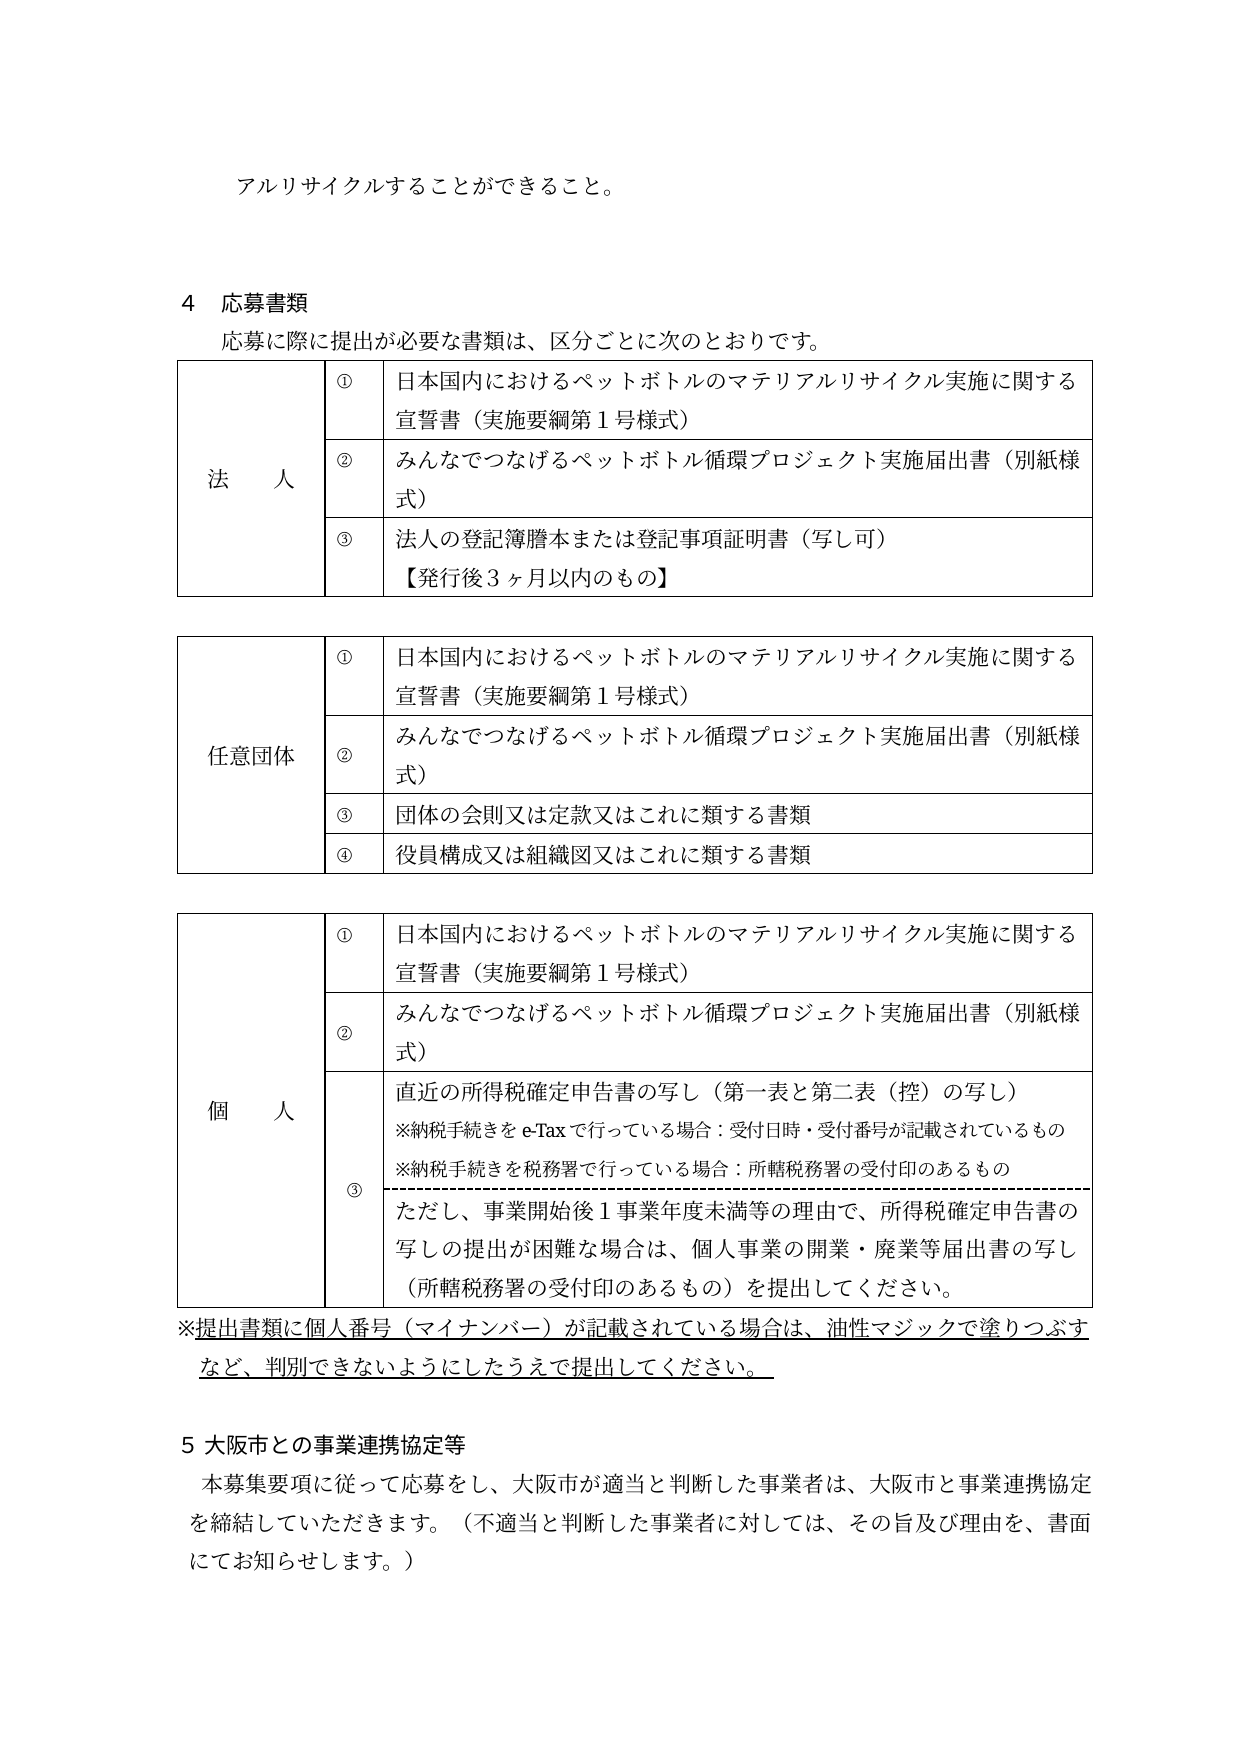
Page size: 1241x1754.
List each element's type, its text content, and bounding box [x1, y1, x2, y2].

text 本募集要項に従って応募をし、大阪市が適当と判断した事業者は、大阪市と事業連携協定を締結していただきます。（不適当と判断した事業者に対しては、その旨及び理由を、書面にてお知らせします。） [188, 1463, 1092, 1580]
table_cell みんなでつなげるペットボトル循環プロジェクト実施届出書（別紙様式） [384, 993, 1092, 1071]
table_cell 団体の会則又は定款又はこれに類する書類 [384, 794, 1092, 833]
table_header 法 人 [178, 361, 324, 596]
table_cell [326, 440, 383, 517]
table_cell 直近の所得税確定申告書の写し（第一表と第二表（控）の写し） ※納税手続きを e-Tax で行っている場合：受付日時・受付番号が記載されているもの ※納税手続きを税務署で行っている場合：所轄税務署の受付印のあるもの [384, 1072, 1092, 1188]
table_cell ② [326, 716, 383, 793]
table_cell ③ [326, 794, 383, 833]
table_header [326, 361, 383, 438]
table_cell ただし、事業開始後１事業年度未満等の理由で、所得税確定申告書の写しの提出が困難な場合は、個人事業の開業・廃業等届出書の写し（所轄税務署の受付印のあるもの）を提出してください。 [384, 1188, 1092, 1307]
table_cell [326, 518, 383, 596]
table_header 日本国内におけるペットボトルのマテリアルリサイクル実施に関する宣誓書（実施要綱第１号様式） [384, 361, 1092, 438]
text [177, 165, 1092, 204]
table_header [326, 914, 383, 992]
table_cell ② [326, 993, 383, 1071]
table_cell みんなでつなげるペットボトル循環プロジェクト実施届出書（別紙様式） [384, 716, 1092, 793]
text ５ 大阪市との事業連携協定等 [177, 1424, 1092, 1463]
table_header 日本国内におけるペットボトルのマテリアルリサイクル実施に関する宣誓書（実施要綱第１号様式） [384, 914, 1092, 992]
table_cell 役員構成又は組織図又はこれに類する書類 [384, 834, 1092, 873]
table_cell ④ [326, 834, 383, 873]
table_header 日本国内におけるペットボトルのマテリアルリサイクル実施に関する宣誓書（実施要綱第１号様式） [384, 637, 1092, 714]
text ※提出書類に個人番号（マイナンバー）が記載されている場合は、油性マジックで塗りつぶすなど、判別できないようにしたうえで提出してください。 [177, 1308, 1092, 1386]
text ４ 応募書類 [177, 282, 1092, 321]
table_cell みんなでつなげるペットボトル循環プロジェクト実施届出書（別紙様式） [384, 440, 1092, 517]
table_header 個 人 [178, 914, 324, 1307]
table_header 任意団体 [178, 637, 324, 873]
text 応募に際に提出が必要な書類は、区分ごとに次のとおりです。 [177, 321, 1092, 360]
table_cell 法人の登記簿謄本または登記事項証明書（写し可） 【発行後３ヶ月以内のもの】 [384, 518, 1092, 596]
table_header [326, 637, 383, 714]
table_cell ③ [326, 1072, 383, 1307]
